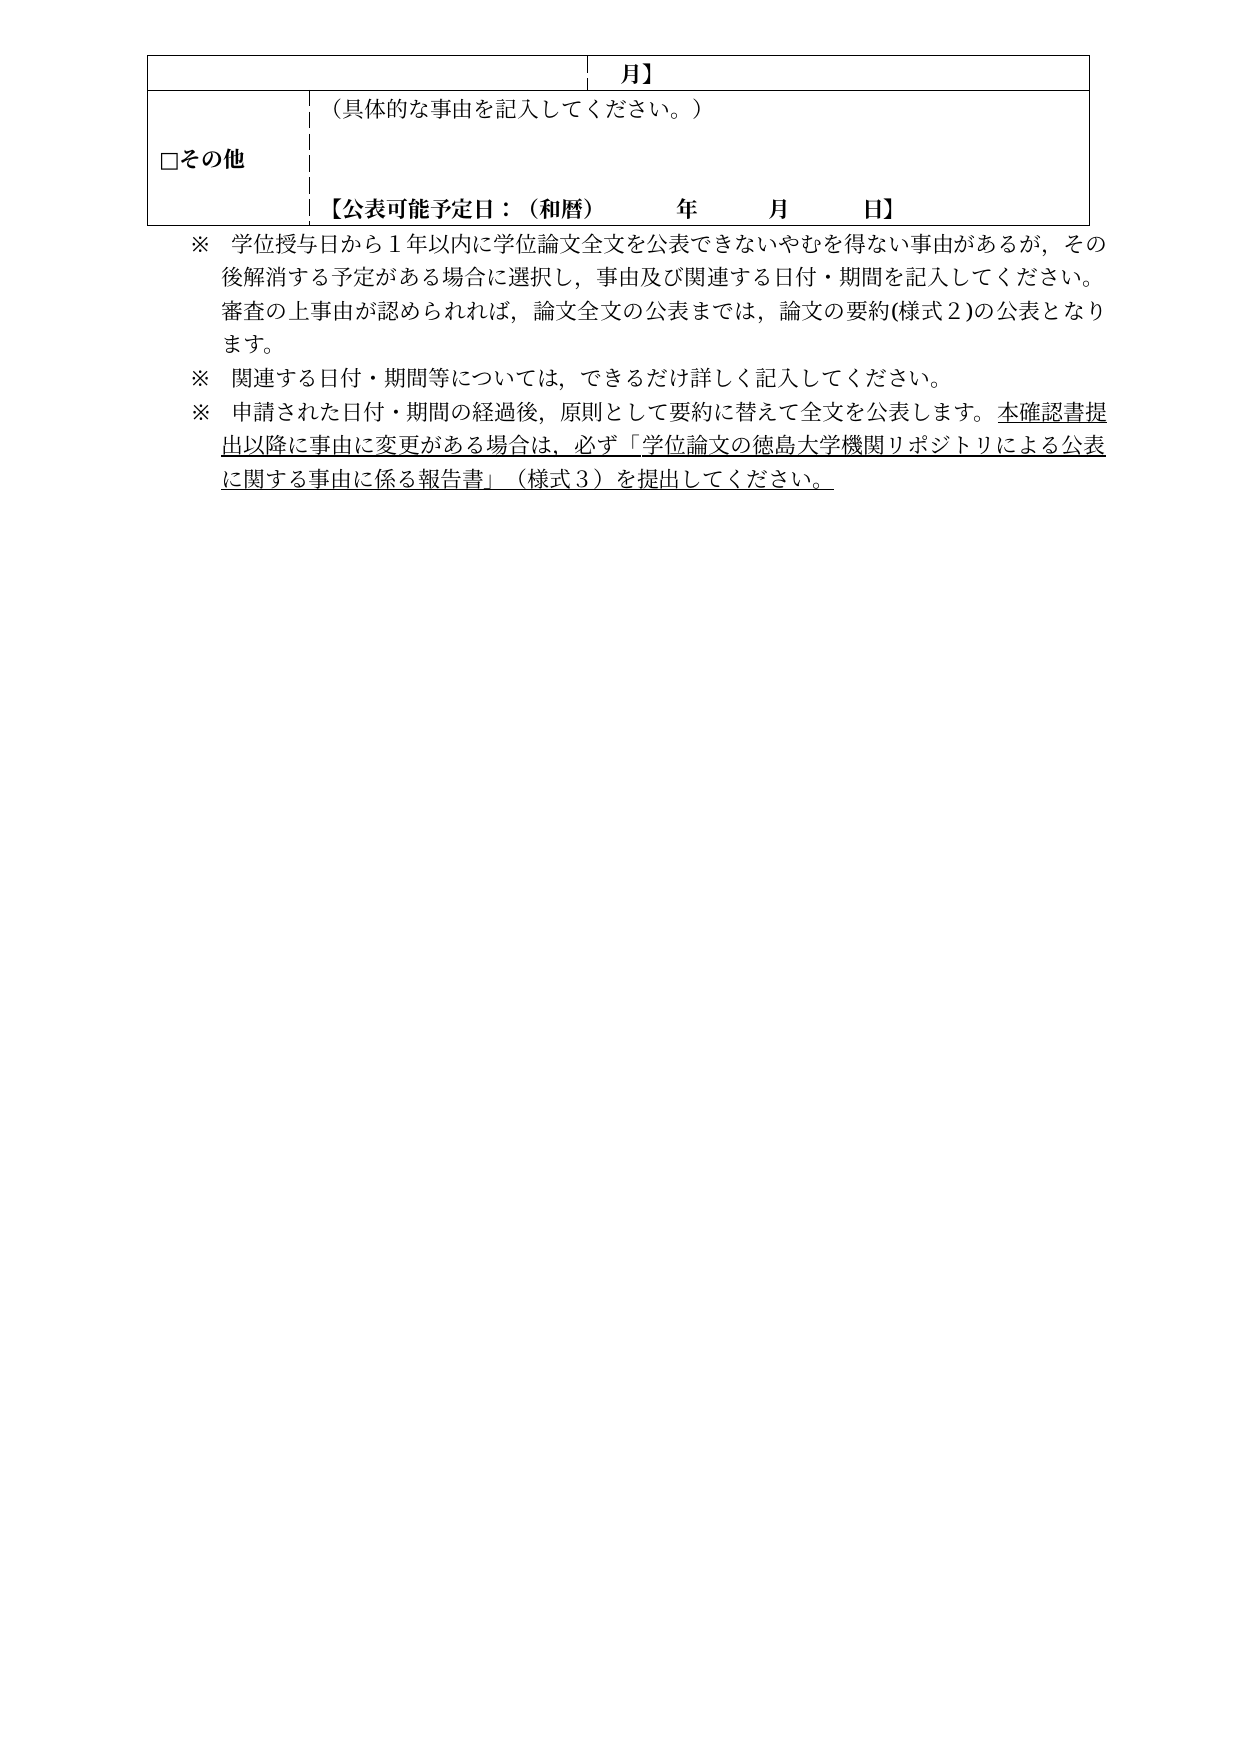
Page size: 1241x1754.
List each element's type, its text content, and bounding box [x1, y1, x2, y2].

table_cell □その他 [148, 91, 309, 225]
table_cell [148, 56, 587, 90]
text ※ 学位授与日から１年以内に学位論文全文を公表できないやむを得ない事由があるが，その後解消する予定がある場合に選択し，事由及び関連する日付・期間を記入してください。審査の上事由が認められれば，論文全文の公表までは，論文の要約(様式２)の公表となります。 [191, 226, 1107, 360]
table_cell （具体的な事由を記入してください。） 【公表可能予定日：（和暦） 年 月 日】 [309, 91, 1089, 225]
text ※ 関連する日付・期間等については，できるだけ詳しく記入してください。 [191, 360, 1107, 394]
text ※ 申請された日付・期間の経過後，原則として要約に替えて全文を公表します。本確認書提出以降に事由に変更がある場合は，必ず「学位論文の徳島大学機関リポジトリによる公表に関する事由に係る報告書」（様式３）を提出してください。 [192, 394, 1107, 494]
